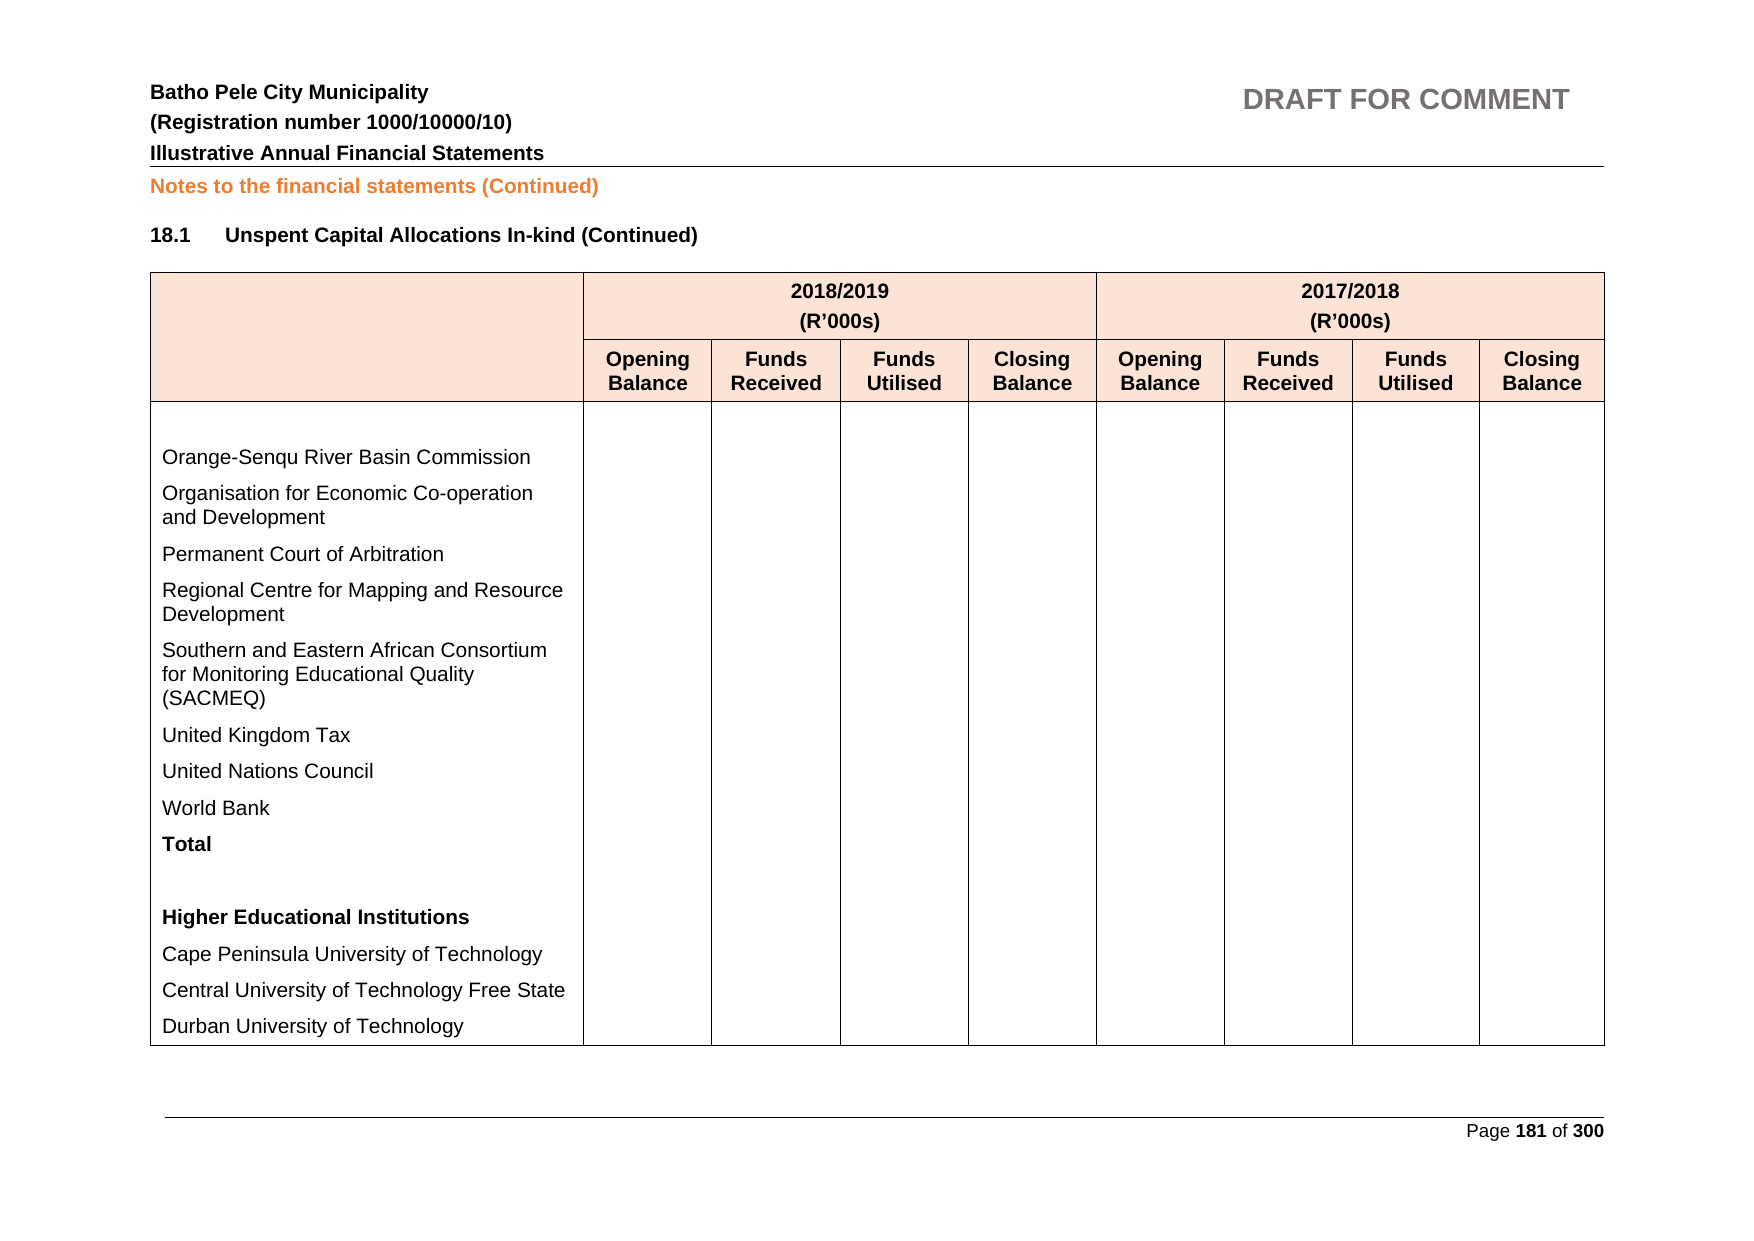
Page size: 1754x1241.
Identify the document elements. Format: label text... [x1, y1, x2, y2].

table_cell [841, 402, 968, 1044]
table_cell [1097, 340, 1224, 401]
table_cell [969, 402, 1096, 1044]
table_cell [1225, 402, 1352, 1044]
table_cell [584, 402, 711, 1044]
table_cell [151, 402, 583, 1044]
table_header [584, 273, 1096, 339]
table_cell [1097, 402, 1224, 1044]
list Notes to the financial statements (Continued) [150, 174, 1604, 198]
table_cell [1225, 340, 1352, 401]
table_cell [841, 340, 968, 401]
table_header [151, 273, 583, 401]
list 18.1 Unspent Capital Allocations In-kind (Continued) [150, 223, 1604, 247]
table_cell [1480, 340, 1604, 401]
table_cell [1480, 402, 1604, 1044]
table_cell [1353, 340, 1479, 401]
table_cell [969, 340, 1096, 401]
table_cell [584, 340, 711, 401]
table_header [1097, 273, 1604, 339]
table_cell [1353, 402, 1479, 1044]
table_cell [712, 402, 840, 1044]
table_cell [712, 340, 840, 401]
